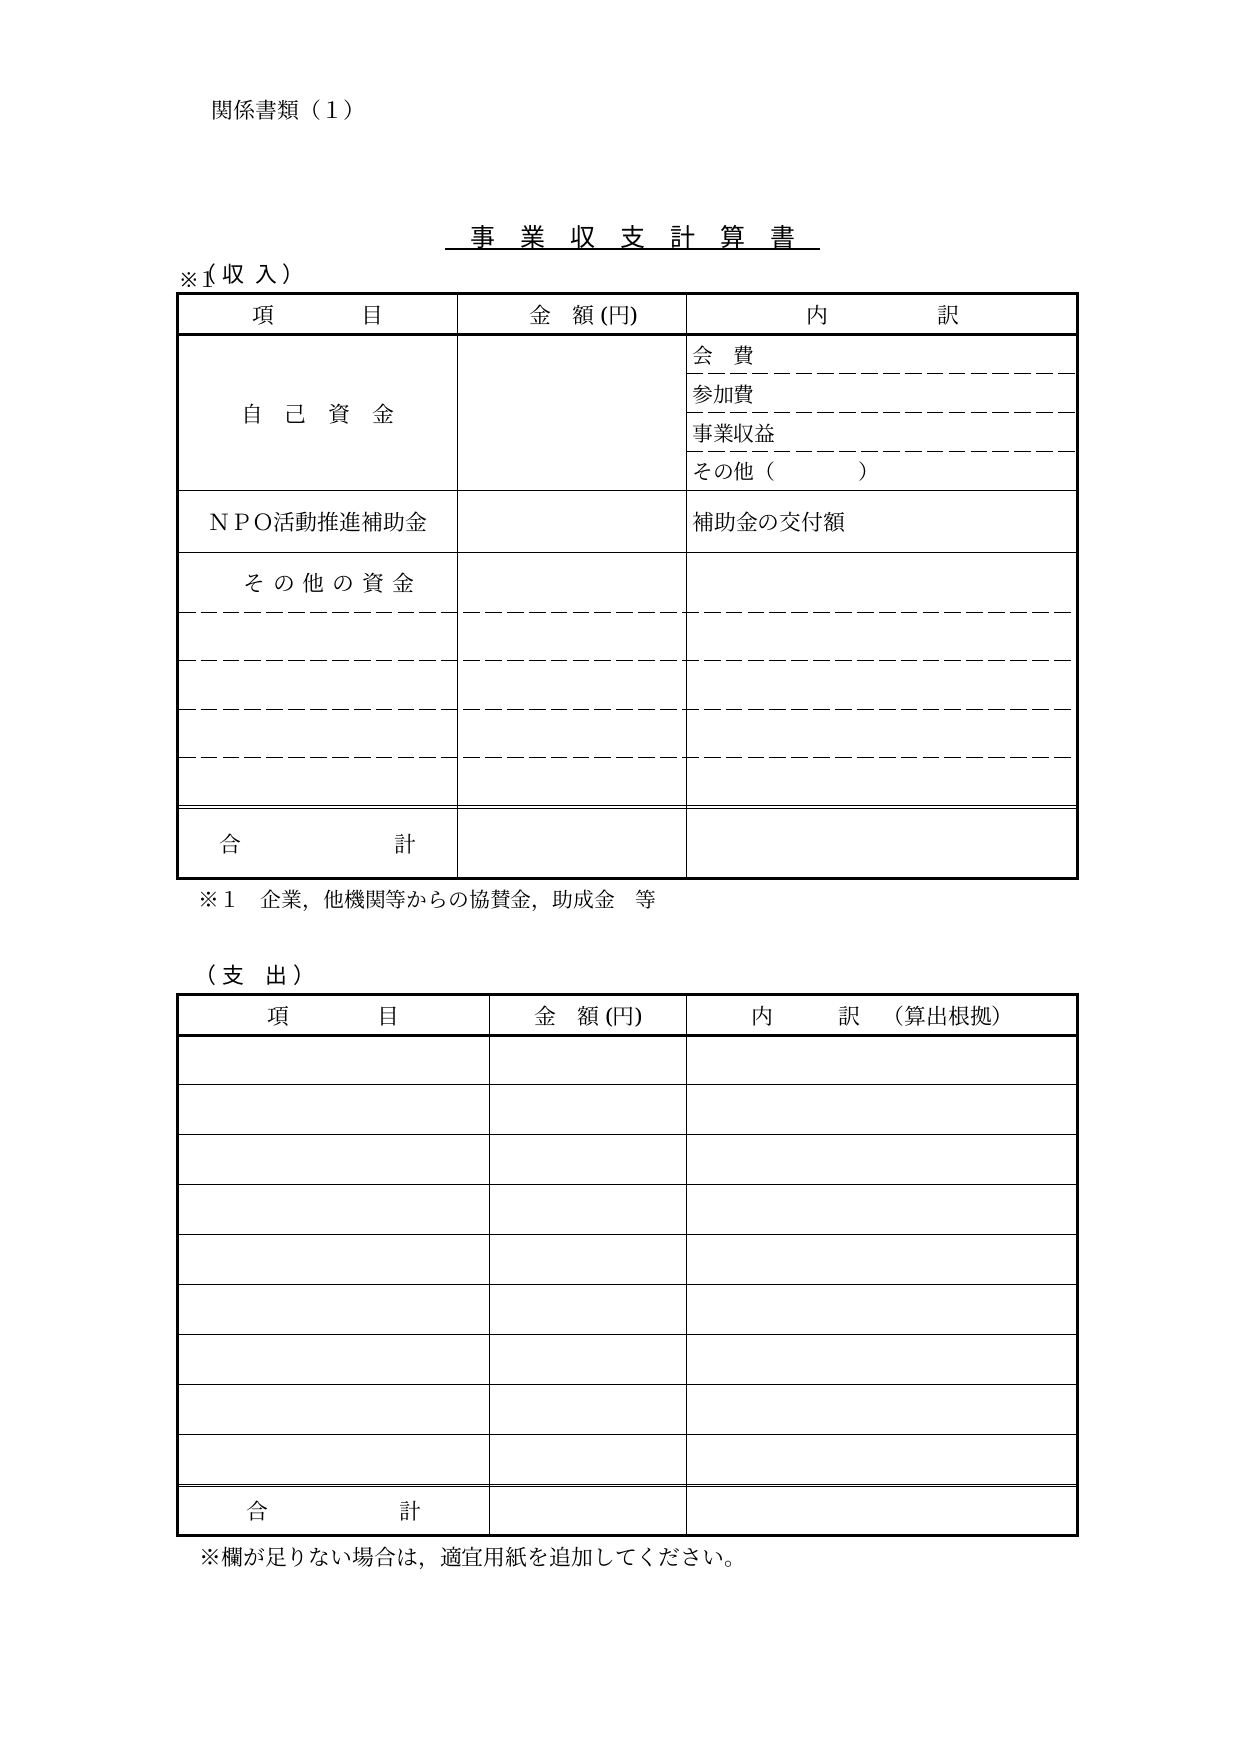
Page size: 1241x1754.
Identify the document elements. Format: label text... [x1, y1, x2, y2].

table_cell [179, 1037, 489, 1084]
table_cell [458, 336, 686, 489]
table_cell [687, 1235, 1076, 1284]
table_header 内 訳 [687, 295, 1076, 332]
table_cell [687, 809, 1076, 877]
table_cell [490, 1135, 686, 1184]
table_cell [687, 757, 1076, 805]
table_cell [458, 809, 686, 877]
text ※欄が足りない場合は，適宜用紙を追加してください。 [177, 1537, 1063, 1574]
text （ 収 入 ） [177, 254, 1063, 292]
table_cell [687, 709, 1076, 757]
table_cell [687, 1135, 1076, 1184]
table_cell [490, 1335, 686, 1384]
table_cell [687, 612, 1076, 660]
table_cell [179, 709, 457, 757]
table_cell [490, 1385, 686, 1434]
table_cell [687, 553, 1076, 612]
table_cell [179, 757, 457, 805]
table_cell [179, 1385, 489, 1434]
table_cell [687, 1335, 1076, 1384]
table_header 金 額 (円) [490, 996, 686, 1034]
table_cell ＮＰＯ活動推進補助金 [179, 491, 457, 552]
table_cell [179, 660, 457, 708]
table_cell [179, 1285, 489, 1334]
table_cell [458, 709, 686, 757]
table_cell [458, 553, 686, 612]
table_cell [490, 1085, 686, 1134]
text （ 支 出 ） [177, 955, 1063, 993]
table_cell [458, 491, 686, 552]
table_cell [687, 1435, 1076, 1484]
table_cell [687, 1385, 1076, 1434]
table_cell [490, 1285, 686, 1334]
table_cell [458, 757, 686, 805]
table_cell その他（ ） [687, 451, 1076, 489]
table_cell [179, 1185, 489, 1234]
table_cell [490, 1037, 686, 1084]
table_cell [458, 660, 686, 708]
table_cell [490, 1235, 686, 1284]
table_cell [490, 1185, 686, 1234]
table_cell 会 費 [687, 336, 1076, 373]
text ※１ 企業，他機関等からの協賛金，助成金 等 [177, 880, 1063, 917]
table_cell [179, 1435, 489, 1484]
table_header 項 目 [179, 295, 457, 332]
table_cell [490, 1487, 686, 1534]
table_cell [458, 612, 686, 660]
table_cell [179, 1135, 489, 1184]
table_cell [179, 1235, 489, 1284]
table_cell [687, 1085, 1076, 1134]
table_cell [490, 1435, 686, 1484]
table_cell [687, 1487, 1076, 1534]
table_cell 合 計 [179, 1487, 489, 1534]
table_cell [179, 1335, 489, 1384]
table_cell [179, 612, 457, 660]
table_cell その他の資金 [179, 553, 457, 612]
table_cell [179, 1085, 489, 1134]
table_header 項 目 [179, 996, 489, 1034]
table_cell 補助金の交付額 [687, 491, 1076, 552]
table_cell [687, 1037, 1076, 1084]
table_cell 自己資金 [179, 336, 457, 489]
table_header 内 訳 （算出根拠） [687, 996, 1076, 1034]
table_cell 合 計 [179, 809, 457, 877]
table_cell 事業収益 [687, 412, 1076, 451]
table_cell [687, 1285, 1076, 1334]
table_cell [687, 660, 1076, 708]
table_header 金 額 (円) [458, 295, 686, 332]
table_cell [687, 1185, 1076, 1234]
text 事 業 収 支 計 算 書 [177, 216, 1063, 254]
table_cell 参加費 [687, 373, 1076, 412]
